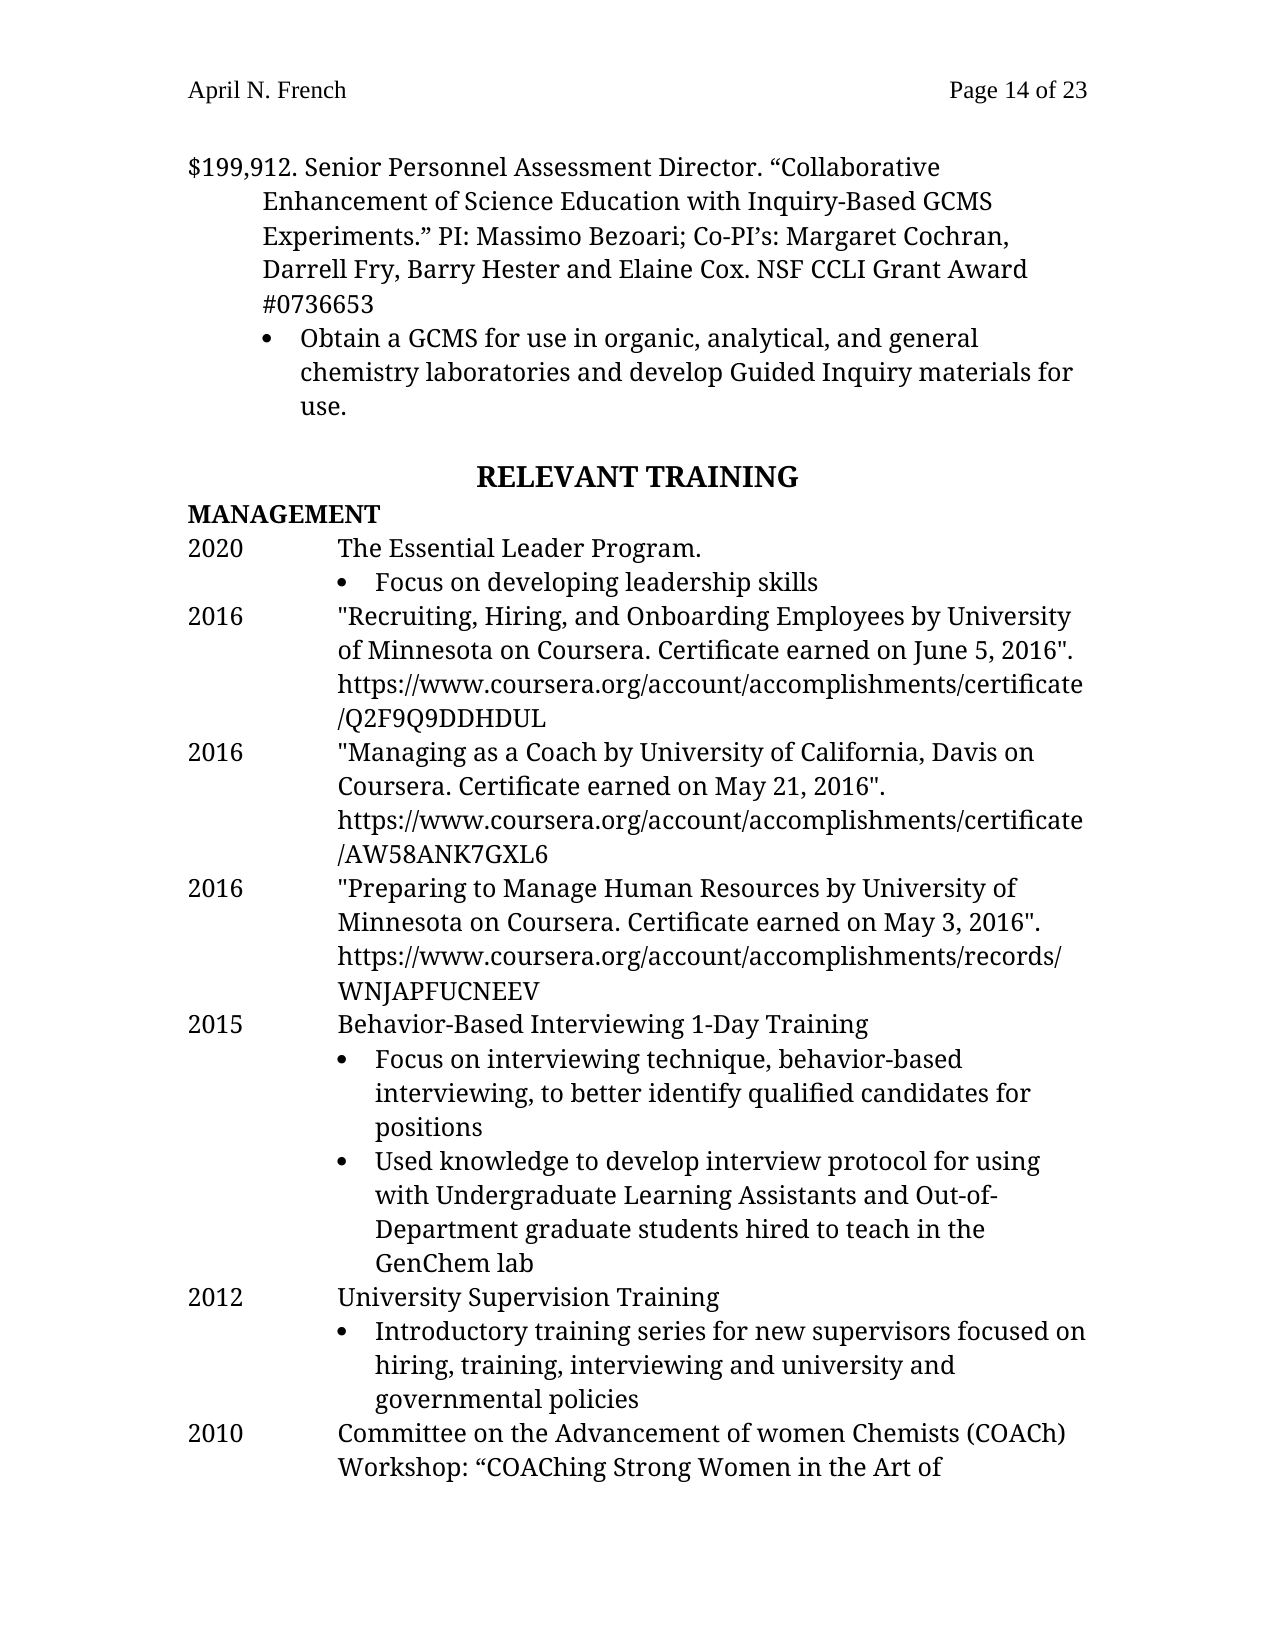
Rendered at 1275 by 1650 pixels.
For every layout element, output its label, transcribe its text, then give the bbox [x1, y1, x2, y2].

text 2016 "Recruiting, Hiring, and Onboarding Employees by University of Minnesota on Coursera. Certificate earned on June 5, 2016". https://www.coursera.org/account/accomplishments/certificate/Q2F9Q9DDHDUL [187, 598, 1087, 735]
text 2012 University Supervision Training [187, 1280, 1087, 1314]
list Focus on developing leadership skills [337, 564, 1087, 598]
list Used knowledge to develop interview protocol for using with Undergraduate Learning Assistants and Out-of-Department graduate students hired to teach in the GenChem lab [337, 1143, 1087, 1280]
text 2015 Behavior-Based Interviewing 1-Day Training [187, 1007, 1087, 1041]
text 2016 "Preparing to Manage Human Resources by University of Minnesota on Coursera. Certificate earned on May 3, 2016". https://www.coursera.org/account/accomplishments/records/WNJAPFUCNEEV [187, 871, 1087, 1007]
text 2020 The Essential Leader Program. [187, 530, 1087, 564]
list Obtain a GCMS for use in organic, analytical, and general chemistry laboratories and develop Guided Inquiry materials for use. [262, 320, 1087, 422]
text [187, 1416, 1087, 1484]
text RELEVANT TRAINING [187, 457, 1087, 496]
list Introductory training series for new supervisors focused on hiring, training, interviewing and university and governmental policies [337, 1314, 1087, 1416]
text $199,912. Senior Personnel Assessment Director. “Collaborative Enhancement of Science Education with Inquiry-Based GCMS Experiments.” PI: Massimo Bezoari; Co-PI’s: Margaret Cochran, Darrell Fry, Barry Hester and Elaine Cox. NSF CCLI Grant Award #0736653 [187, 150, 1087, 320]
list Focus on interviewing technique, behavior-based interviewing, to better identify qualified candidates for positions [337, 1041, 1087, 1143]
text MANAGEMENT [187, 496, 1087, 530]
text 2016 "Managing as a Coach by University of California, Davis on Coursera. Certificate earned on May 21, 2016". https://www.coursera.org/account/accomplishments/certificate/AW58ANK7GXL6 [187, 735, 1087, 871]
